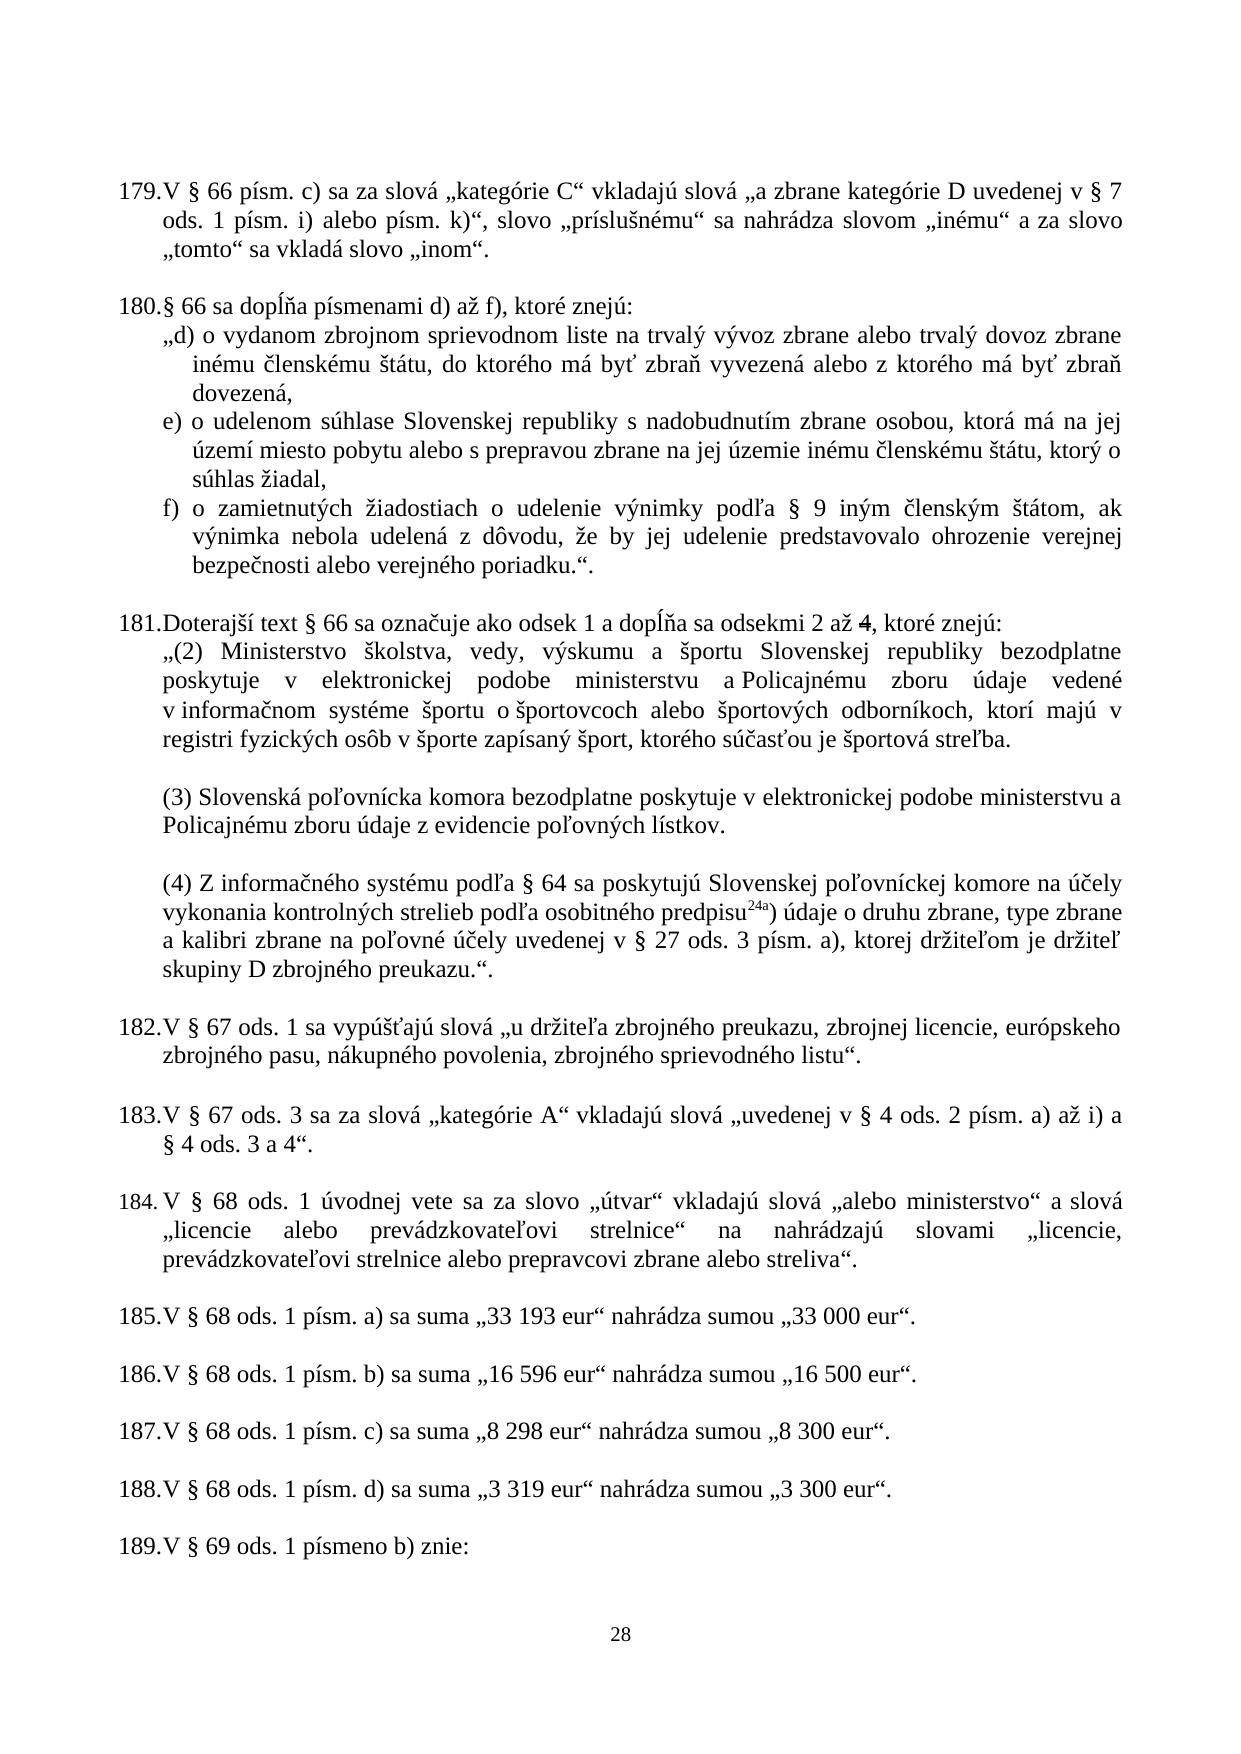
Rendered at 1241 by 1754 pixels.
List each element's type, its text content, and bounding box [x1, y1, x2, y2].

text „d) o vydanom zbrojnom sprievodnom liste na trvalý vývoz zbrane alebo trvalý dovoz zbrane inému členskému štátu, do ktorého má byť zbraň vyvezená alebo z ktorého má byť zbraň dovezená, [162, 320, 1123, 406]
list V § 67 ods. 3 sa za slová „kategórie A“ vkladajú slová „uvedenej v § 4 ods. 2 písm. a) až i) a § 4 ods. 3 a 4“. [118, 1100, 1123, 1157]
list (4) Z informačného systému podľa § 64 sa poskytujú Slovenskej poľovníckej komore na účely vykonania kontrolných strelieb podľa osobitného predpisu24a) údaje o druhu zbrane, type zbrane a kalibri zbrane na poľovné účely uvedenej v § 27 ods. 3 písm. a), ktorej držiteľom je držiteľ skupiny D zbrojného preukazu.“. [162, 868, 1123, 983]
list § 66 sa dopĺňa písmenami d) až f), ktoré znejú: [118, 291, 1123, 320]
list V § 68 ods. 1 písm. c) sa suma „8 298 eur“ nahrádza sumou „8 300 eur“. [118, 1416, 1123, 1445]
text e) o udelenom súhlase Slovenskej republiky s nadobudnutím zbrane osobou, ktorá má na jej území miesto pobytu alebo s prepravou zbrane na jej územie inému členskému štátu, ktorý o súhlas žiadal, [162, 406, 1123, 493]
list „(2) Ministerstvo školstva, vedy, výskumu a športu Slovenskej republiky bezodplatne poskytuje v elektronickej podobe ministerstvu a Policajnému zboru údaje vedené v informačnom systéme športu o športovcoch alebo športových odborníkoch, ktorí majú v registri fyzických osôb v športe zapísaný šport, ktorého súčasťou je športová streľba. [162, 636, 1123, 753]
list Doterajší text § 66 sa označuje ako odsek 1 a dopĺňa sa odsekmi 2 až 4, ktoré znejú: [118, 608, 1123, 636]
text f) o zamietnutých žiadostiach o udelenie výnimky podľa § 9 iným členským štátom, ak výnimka nebola udelená z dôvodu, že by jej udelenie predstavovalo ohrozenie verejnej bezpečnosti alebo verejného poriadku.“. [162, 493, 1123, 579]
list V § 66 písm. c) sa za slová „kategórie C“ vkladajú slová „a zbrane kategórie D uvedenej v § 7 ods. 1 písm. i) alebo písm. k)“, slovo „príslušnému“ sa nahrádza slovom „inému“ a za slovo „tomto“ sa vkladá slovo „inom“. [118, 176, 1123, 263]
list V § 68 ods. 1 písm. d) sa suma „3 319 eur“ nahrádza sumou „3 300 eur“. [118, 1474, 1123, 1502]
list V § 69 ods. 1 písmeno b) znie: [118, 1531, 1123, 1560]
list V § 67 ods. 1 sa vypúšťajú slová „u držiteľa zbrojného preukazu, zbrojnej licencie, európskeho zbrojného pasu, nákupného povolenia, zbrojného sprievodného listu“. [118, 1012, 1123, 1069]
list V § 68 ods. 1 úvodnej vete sa za slovo „útvar“ vkladajú slová „alebo ministerstvo“ a slová „licencie alebo prevádzkovateľovi strelnice“ na nahrádzajú slovami „licencie, prevádzkovateľovi strelnice alebo prepravcovi zbrane alebo streliva“. [118, 1186, 1123, 1272]
list V § 68 ods. 1 písm. b) sa suma „16 596 eur“ nahrádza sumou „16 500 eur“. [118, 1359, 1123, 1387]
list V § 68 ods. 1 písm. a) sa suma „33 193 eur“ nahrádza sumou „33 000 eur“. [118, 1301, 1123, 1330]
list (3) Slovenská poľovnícka komora bezodplatne poskytuje v elektronickej podobe ministerstvu a Policajnému zboru údaje z evidencie poľovných lístkov. [162, 782, 1123, 839]
